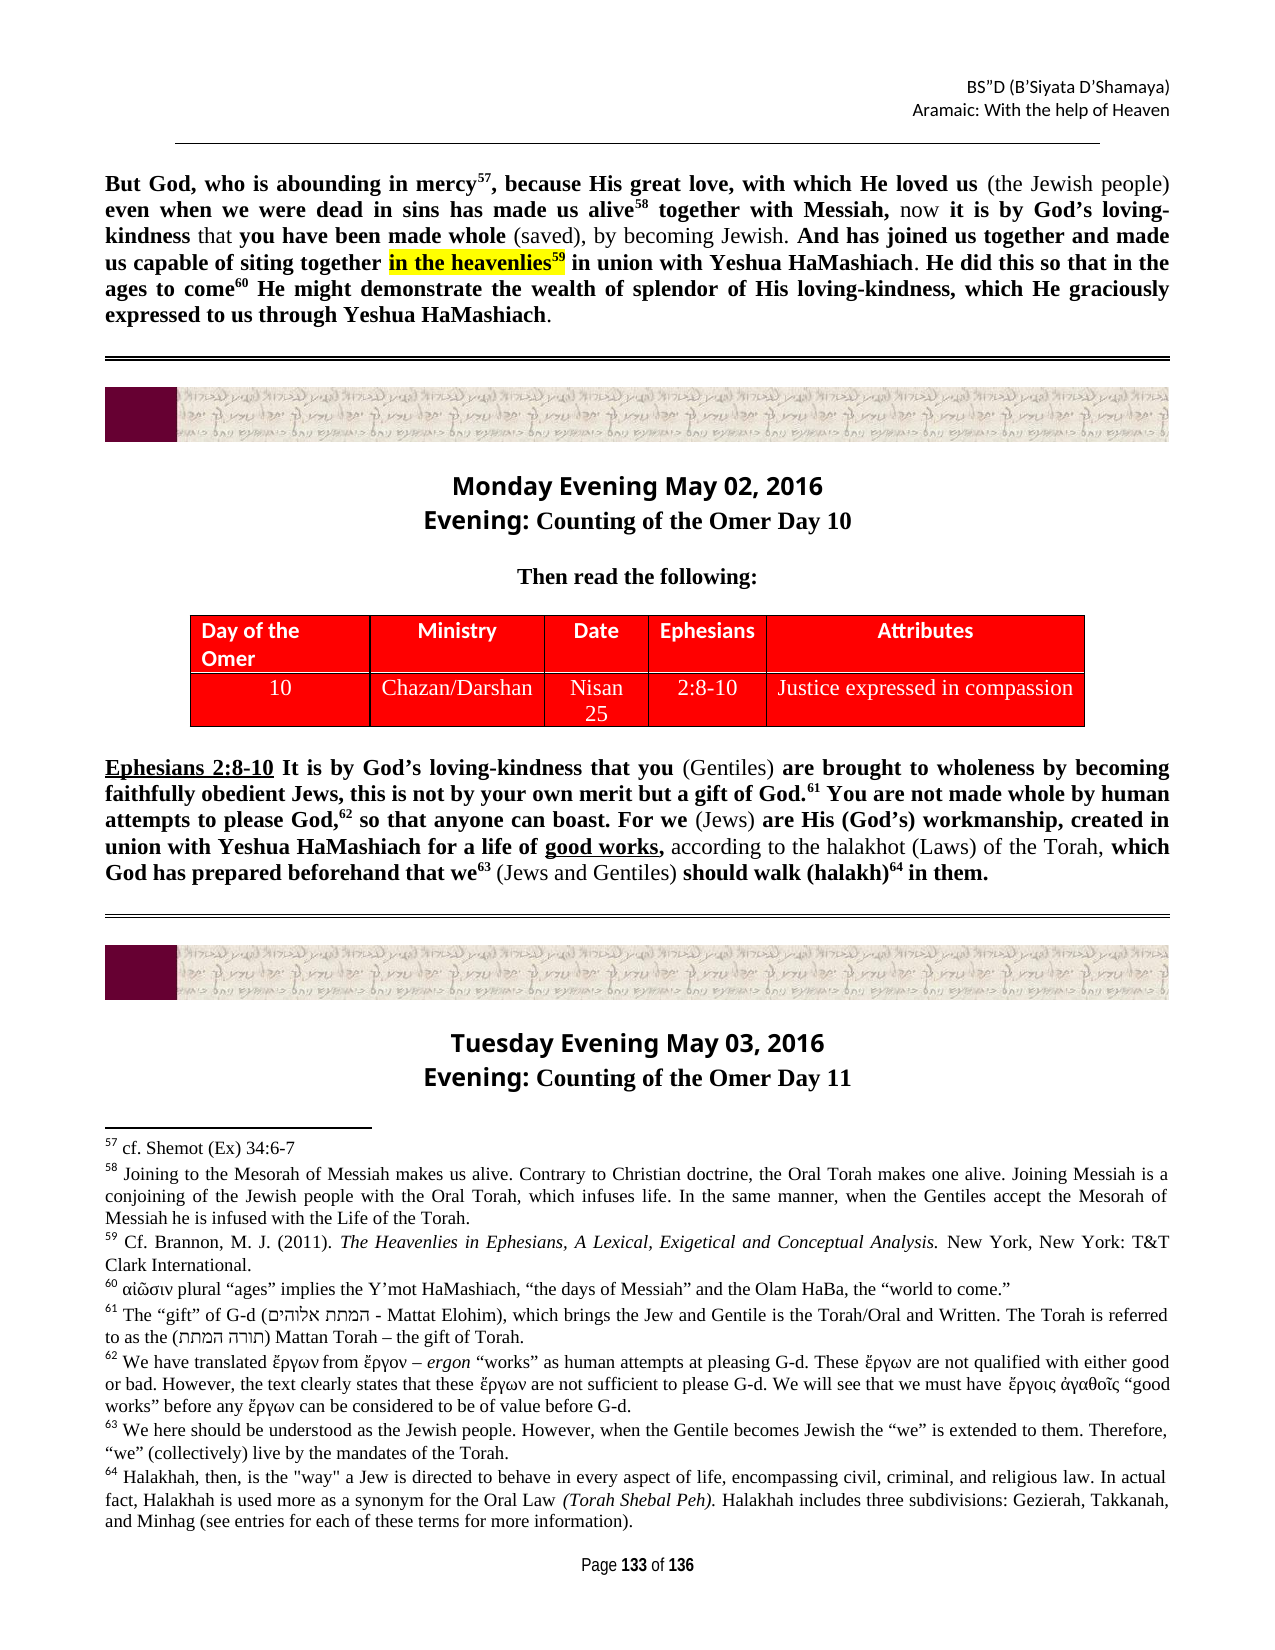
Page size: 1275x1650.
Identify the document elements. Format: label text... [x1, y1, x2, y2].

text Evening: Counting of the Omer Day 11 [105, 1060, 1170, 1094]
table_cell Nisan 25 [545, 674, 648, 726]
text Tuesday Evening May 03, 2016 [105, 1026, 1170, 1060]
text Ephesians 2:8-10 It is by God’s loving-kindness that you (Gentiles) are brought to wholeness by becoming faithfully obedient Jews, this is not by your own merit but a gift of God. You are not made whole by human attempts to please God, so that anyone can boast. For we (Jews) are His (God’s) workmanship, created in union with Yeshua HaMashiach for a life of good works, according to the halakhot (Laws) of the Torah, which God has prepared beforehand that we (Jews and Gentiles) should walk (halakh) in them. [105, 754, 1170, 885]
text Evening: Counting of the Omer Day 10 [105, 502, 1170, 536]
table_cell 10 [191, 674, 369, 726]
table_cell 2:8-10 [649, 674, 766, 726]
picture [105, 387, 1169, 442]
table_header Ministry [371, 616, 544, 672]
picture [105, 945, 1169, 1000]
table_header Attributes [767, 616, 1084, 672]
table_header Date [545, 616, 648, 672]
text Then read the following: [105, 563, 1170, 589]
table_cell Chazan/Darshan [371, 674, 544, 726]
table_cell Justice expressed in compassion [767, 674, 1084, 726]
table_header Day of the Omer [191, 616, 369, 672]
table_header Ephesians [649, 616, 766, 672]
text But God, who is abounding in mercy, because His great love, with which He loved us (the Jewish people) even when we were dead in sins has made us alive together with Messiah, now it is by God’s loving-kindness that you have been made whole (saved), by becoming Jewish. And has joined us together and made us capable of siting together in the heavenlies in union with Yeshua HaMashiach. He did this so that in the ages to come He might demonstrate the wealth of splendor of His loving-kindness, which He graciously expressed to us through Yeshua HaMashiach. [105, 170, 1170, 328]
text Monday Evening May 02, 2016 [105, 468, 1170, 502]
